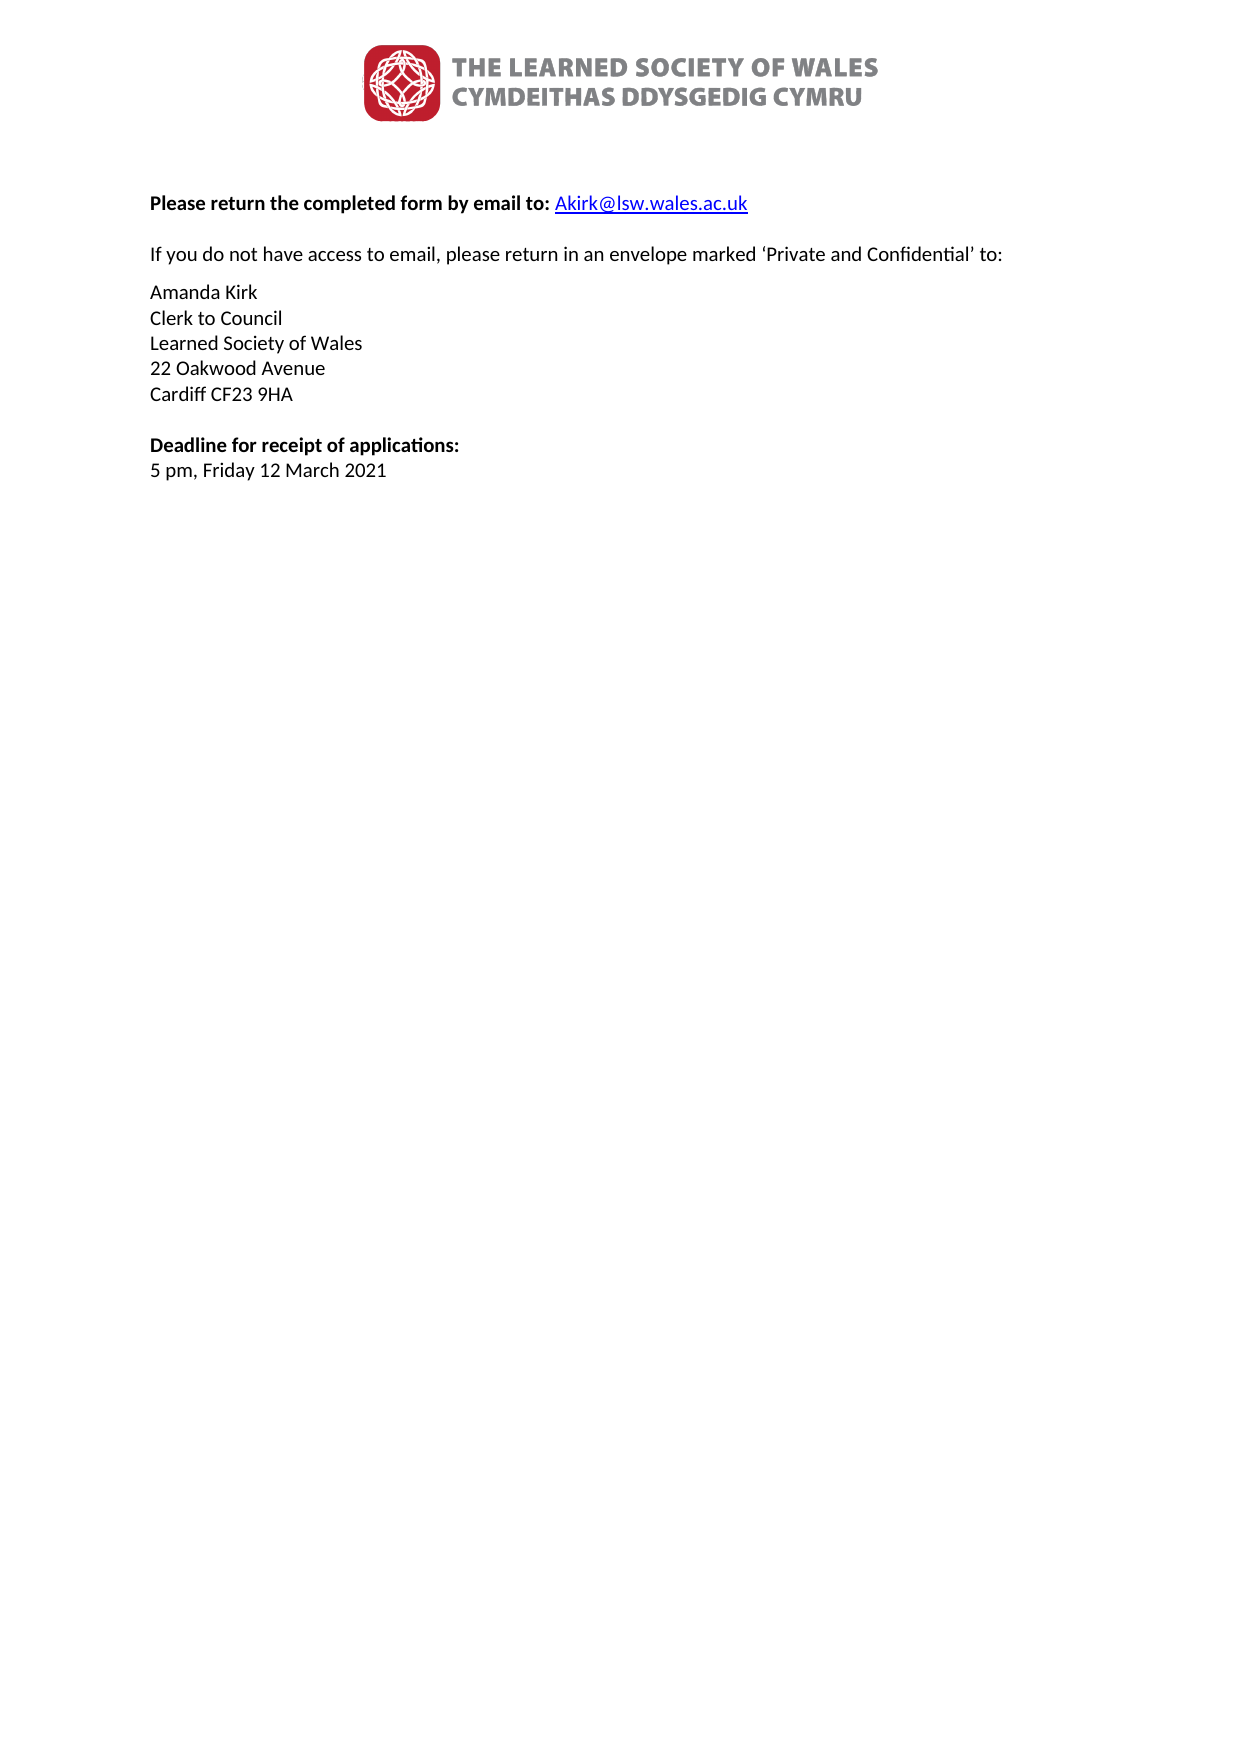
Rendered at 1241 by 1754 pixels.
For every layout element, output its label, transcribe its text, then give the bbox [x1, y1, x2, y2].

text Cardiff CF23 9HA [150, 381, 1090, 406]
text Amanda Kirk [150, 279, 1090, 305]
text 5 pm, Friday 12 March 2021 [150, 457, 1090, 483]
text Learned Society of Wales [150, 330, 1090, 356]
text Deadline for receipt of applications: [150, 432, 1090, 457]
picture [347, 29, 894, 151]
text Please return the completed form by email to: Akirk@lsw.wales.ac.uk [150, 191, 1090, 216]
text 22 Oakwood Avenue [150, 356, 1090, 381]
text If you do not have access to email, please return in an envelope marked ‘Private and Confidential’ to: [150, 241, 1090, 267]
text Clerk to Council [150, 305, 1090, 330]
